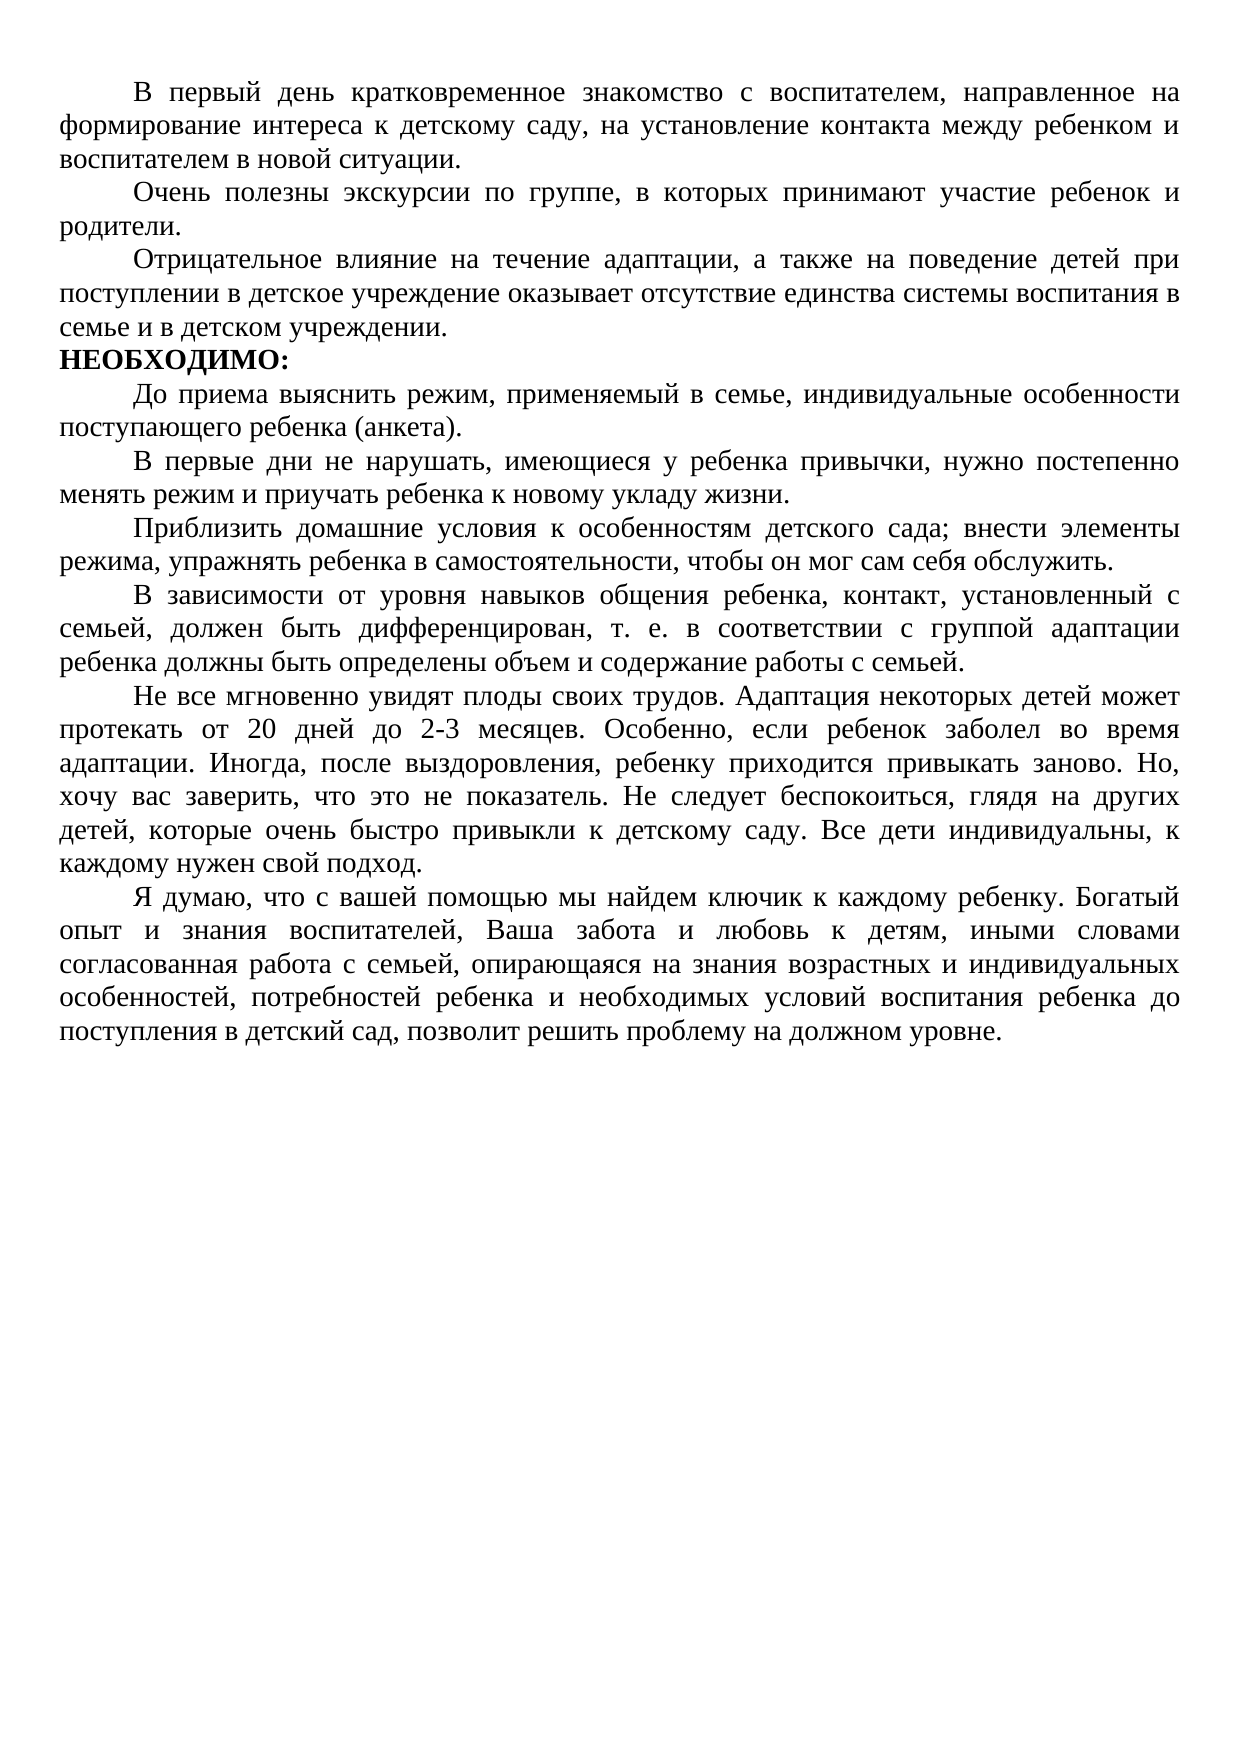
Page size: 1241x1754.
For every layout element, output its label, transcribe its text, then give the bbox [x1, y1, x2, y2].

text В первый день кратковременное знакомство с воспитателем, направленное на формирование интереса к детскому саду, на установление контакта между ребенком и воспитателем в новой ситуации. [59, 74, 1181, 174]
text Не все мгновенно увидят плоды своих трудов. Адаптация некоторых детей может протекать от 20 дней до 2-3 месяцев. Особенно, если ребенок заболел во время адаптации. Иногда, после выздоровления, ребенку приходится привыкать заново. Но, хочу вас заверить, что это не показатель. Не следует беспокоиться, глядя на других детей, которые очень быстро привыкли к детскому саду. Все дети индивидуальны, к каждому нужен свой подход. [59, 678, 1181, 879]
text Я думаю, что с вашей помощью мы найдем ключик к каждому ребенку. Богатый опыт и знания воспитателей, Ваша забота и любовь к детям, иными словами согласованная работа с семьей, опирающаяся на знания возрастных и индивидуальных особенностей, потребностей ребенка и необходимых условий воспитания ребенка до поступления в детский сад, позволит решить проблему на должном уровне. [59, 879, 1181, 1047]
text Приблизить домашние условия к особенностям детского сада; внести элементы режима, упражнять ребенка в самостоятельности, чтобы он мог сам себя обслужить. [59, 510, 1181, 577]
text До приема выяснить режим, применяемый в семье, индивидуальные особенности поступающего ребенка (анкета). [59, 376, 1181, 443]
text В первые дни не нарушать, имеющиеся у ребенка привычки, нужно постепенно менять режим и приучать ребенка к новому укладу жизни. [59, 443, 1181, 510]
text Отрицательное влияние на течение адаптации, а также на поведение детей при поступлении в детское учреждение оказывает отсутствие единства системы воспитания в семье и в детском учреждении. [59, 242, 1181, 342]
text В зависимости от уровня навыков общения ребенка, контакт, установленный с семьей, должен быть дифференцирован, т. е. в соответствии с группой адаптации ребенка должны быть определены объем и содержание работы с семьей. [59, 577, 1181, 678]
text НЕОБХОДИМО: [59, 342, 1181, 376]
text Очень полезны экскурсии по группе, в которых принимают участие ребенок и родители. [59, 174, 1181, 242]
